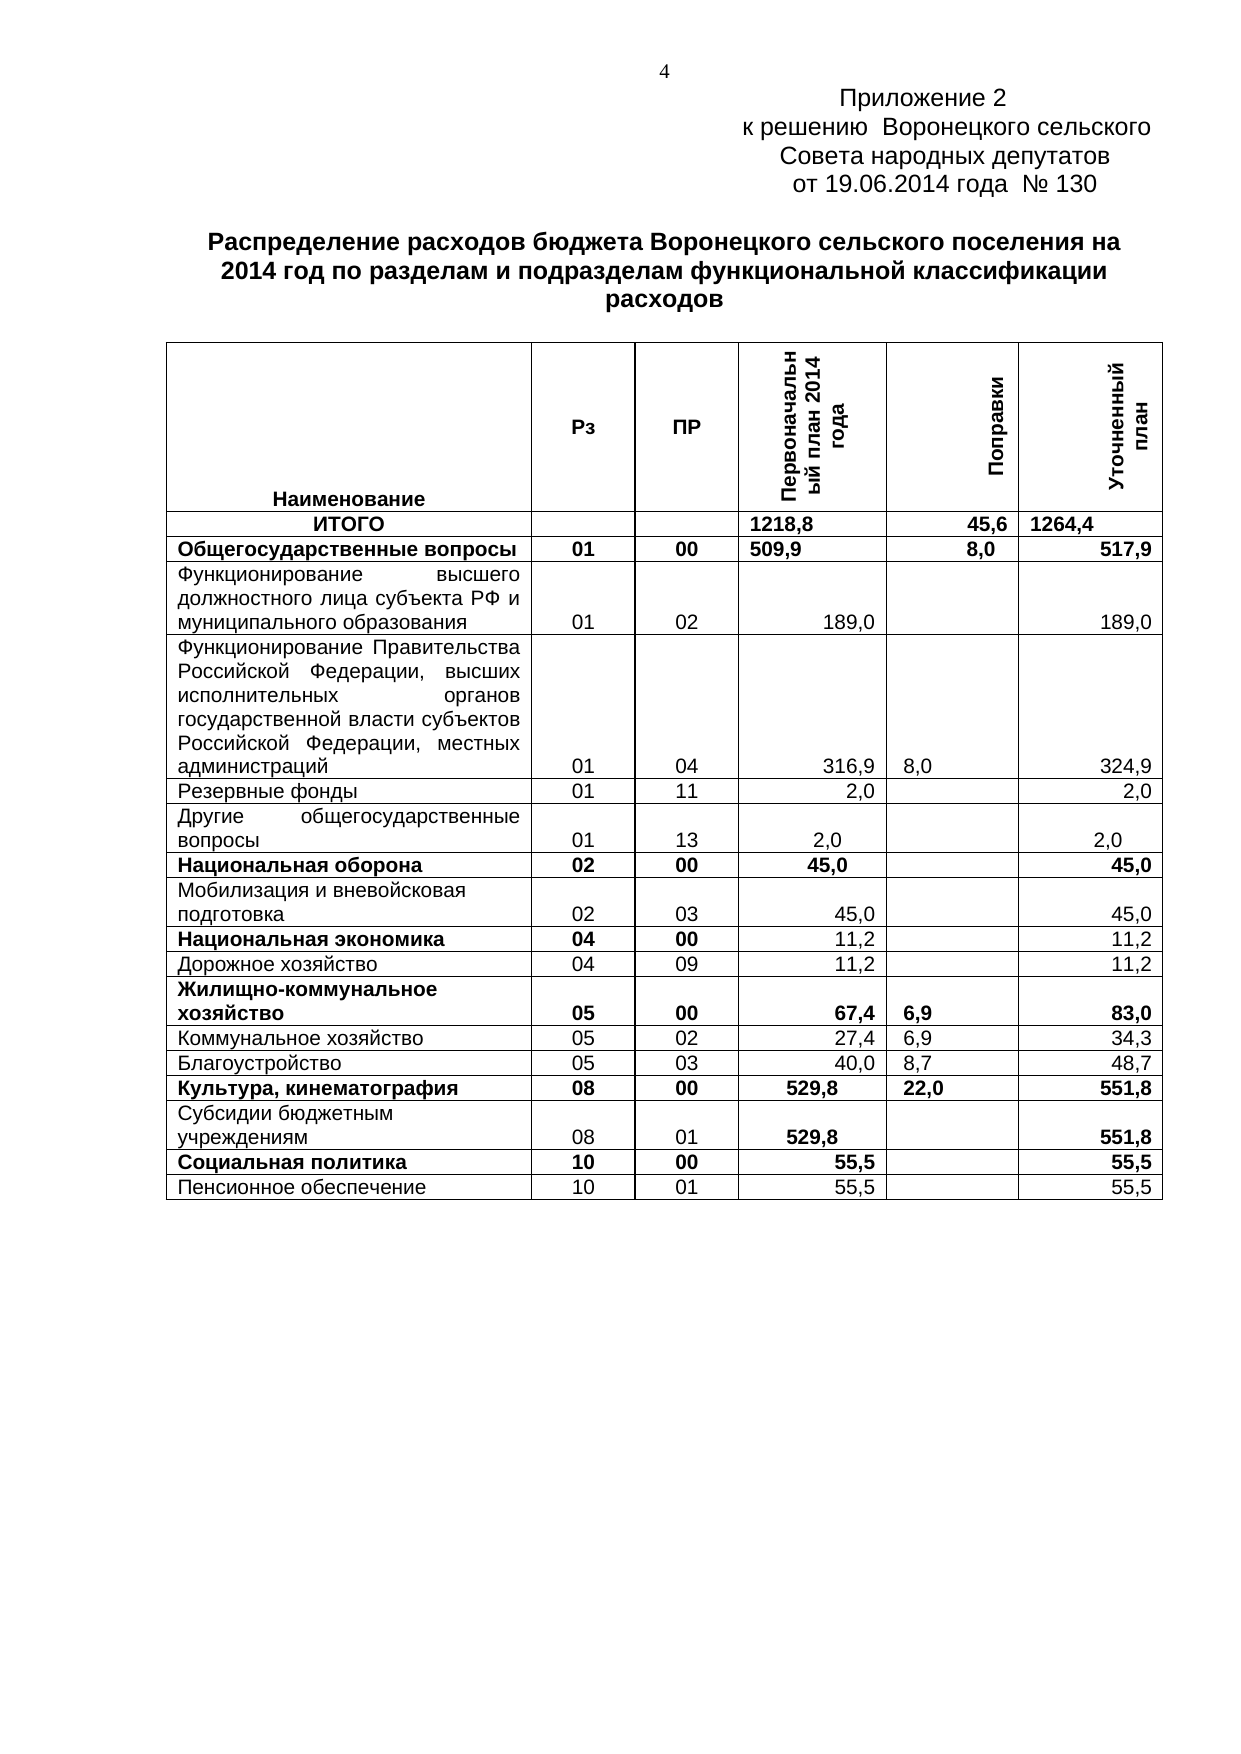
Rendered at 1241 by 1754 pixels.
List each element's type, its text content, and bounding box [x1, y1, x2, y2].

table_cell 48,7 [1019, 1051, 1162, 1075]
table_cell 316,9 [739, 635, 886, 778]
text от 19.06.2014 года № 130 [738, 169, 1152, 198]
table_cell 529,8 [739, 1101, 886, 1149]
table_cell 01 [532, 537, 634, 561]
text Приложение 2 [694, 83, 1152, 112]
table_cell 529,8 [739, 1076, 886, 1100]
table_cell 55,5 [1019, 1175, 1162, 1199]
table_cell 11 [636, 779, 738, 803]
table_cell 01 [636, 1101, 738, 1149]
table_header Уточненный план [1019, 343, 1162, 511]
table_cell ИТОГО [167, 512, 531, 536]
table_cell 03 [636, 1051, 738, 1075]
table_cell 05 [532, 977, 634, 1025]
table_cell Дорожное хозяйство [167, 952, 531, 976]
table_cell 00 [636, 853, 738, 877]
table_cell 8,7 [887, 1051, 1018, 1075]
table_cell 04 [636, 635, 738, 778]
table_cell 551,8 [1019, 1076, 1162, 1100]
text к решению Воронецкого сельского [177, 112, 1152, 141]
table_cell 509,9 [739, 537, 886, 561]
table_cell 55,5 [739, 1150, 886, 1174]
table_cell Национальная оборона [167, 853, 531, 877]
table_cell 517,9 [1019, 537, 1162, 561]
table_header ПР [636, 343, 738, 511]
table_cell 04 [532, 952, 634, 976]
table_cell 1264,4 [1019, 512, 1162, 536]
table_cell Функционирование Правительства Российской Федерации, высших исполнительных органов государственной власти субъектов Российской Федерации, местных администраций [167, 635, 531, 778]
table_cell 11,2 [1019, 927, 1162, 951]
table_cell 01 [532, 804, 634, 852]
table_cell Мобилизация и вневойсковая подготовка [167, 878, 531, 926]
table_cell 2,0 [739, 779, 886, 803]
table_cell [887, 804, 1018, 852]
table_cell 00 [636, 1150, 738, 1174]
table_cell [887, 1101, 1018, 1149]
table_cell [887, 1150, 1018, 1174]
table_cell 00 [636, 977, 738, 1025]
table_cell 02 [532, 878, 634, 926]
table_cell Функционирование высшего должностного лица субъекта РФ и муниципального образования [167, 562, 531, 633]
table_cell 05 [532, 1026, 634, 1050]
table_cell 01 [532, 779, 634, 803]
table_cell Социальная политика [167, 1150, 531, 1174]
table_cell 40,0 [739, 1051, 886, 1075]
table_cell 00 [636, 927, 738, 951]
table_cell 10 [532, 1175, 634, 1199]
table_cell 551,8 [1019, 1101, 1162, 1149]
table_cell 8,0 [887, 537, 1018, 561]
table_cell [887, 952, 1018, 976]
table_cell Благоустройство [167, 1051, 531, 1075]
table_cell 1218,8 [739, 512, 886, 536]
table_cell [532, 512, 634, 536]
table_cell [887, 562, 1018, 633]
table_cell Субсидии бюджетным учреждениям [167, 1101, 531, 1149]
table_cell 55,5 [1019, 1150, 1162, 1174]
table_cell 8,0 [887, 635, 1018, 778]
table_cell Коммунальное хозяйство [167, 1026, 531, 1050]
table_cell 02 [532, 853, 634, 877]
table_cell [887, 878, 1018, 926]
table_cell 08 [532, 1101, 634, 1149]
table_cell 03 [636, 878, 738, 926]
table_cell 2,0 [739, 804, 886, 852]
table_cell 02 [636, 562, 738, 633]
table_cell 45,0 [739, 853, 886, 877]
table_cell 45,0 [739, 878, 886, 926]
table_cell 01 [532, 635, 634, 778]
table_cell 01 [532, 562, 634, 633]
table_cell 189,0 [739, 562, 886, 633]
table_cell 11,2 [1019, 952, 1162, 976]
table_cell 45,0 [1019, 878, 1162, 926]
table_cell 83,0 [1019, 977, 1162, 1025]
table_cell [887, 853, 1018, 877]
table_cell [636, 512, 738, 536]
table_cell 324,9 [1019, 635, 1162, 778]
table_cell Резервные фонды [167, 779, 531, 803]
table_header Рз [532, 343, 634, 511]
text Совета народных депутатов [738, 141, 1152, 169]
table_header Поправки [887, 343, 1018, 511]
table_cell Общегосударственные вопросы [167, 537, 531, 561]
table_cell 02 [636, 1026, 738, 1050]
table_cell 22,0 [887, 1076, 1018, 1100]
table_cell [887, 779, 1018, 803]
text Распределение расходов бюджета Воронецкого сельского поселения на 2014 год по разделам и подразделам функциональной классификации расходов [177, 227, 1152, 313]
table_cell [887, 1175, 1018, 1199]
table_cell 55,5 [739, 1175, 886, 1199]
table_cell 45,6 [887, 512, 1018, 536]
table_cell 09 [636, 952, 738, 976]
table_cell 6,9 [887, 977, 1018, 1025]
table_cell 00 [636, 537, 738, 561]
table_cell 08 [532, 1076, 634, 1100]
table_cell [887, 927, 1018, 951]
table_cell 00 [636, 1076, 738, 1100]
table_header Первоначальный план 2014 года [739, 343, 886, 511]
table_cell 34,3 [1019, 1026, 1162, 1050]
table_cell 27,4 [739, 1026, 886, 1050]
table_cell 45,0 [1019, 853, 1162, 877]
table_header Наименование [167, 343, 531, 511]
table_cell Пенсионное обеспечение [167, 1175, 531, 1199]
table_cell 6,9 [887, 1026, 1018, 1050]
table_cell Другие общегосударственные вопросы [167, 804, 531, 852]
table_cell 01 [636, 1175, 738, 1199]
table_cell 2,0 [1019, 779, 1162, 803]
table_cell 11,2 [739, 952, 886, 976]
table_cell 13 [636, 804, 738, 852]
table_cell Жилищно-коммунальное хозяйство [167, 977, 531, 1025]
table_cell 11,2 [739, 927, 886, 951]
table_cell 189,0 [1019, 562, 1162, 633]
table_cell 2,0 [1019, 804, 1162, 852]
table_cell 04 [532, 927, 634, 951]
table_cell 05 [532, 1051, 634, 1075]
table_cell 10 [532, 1150, 634, 1174]
table_cell 67,4 [739, 977, 886, 1025]
table_cell Культура, кинематография [167, 1076, 531, 1100]
table_cell Национальная экономика [167, 927, 531, 951]
